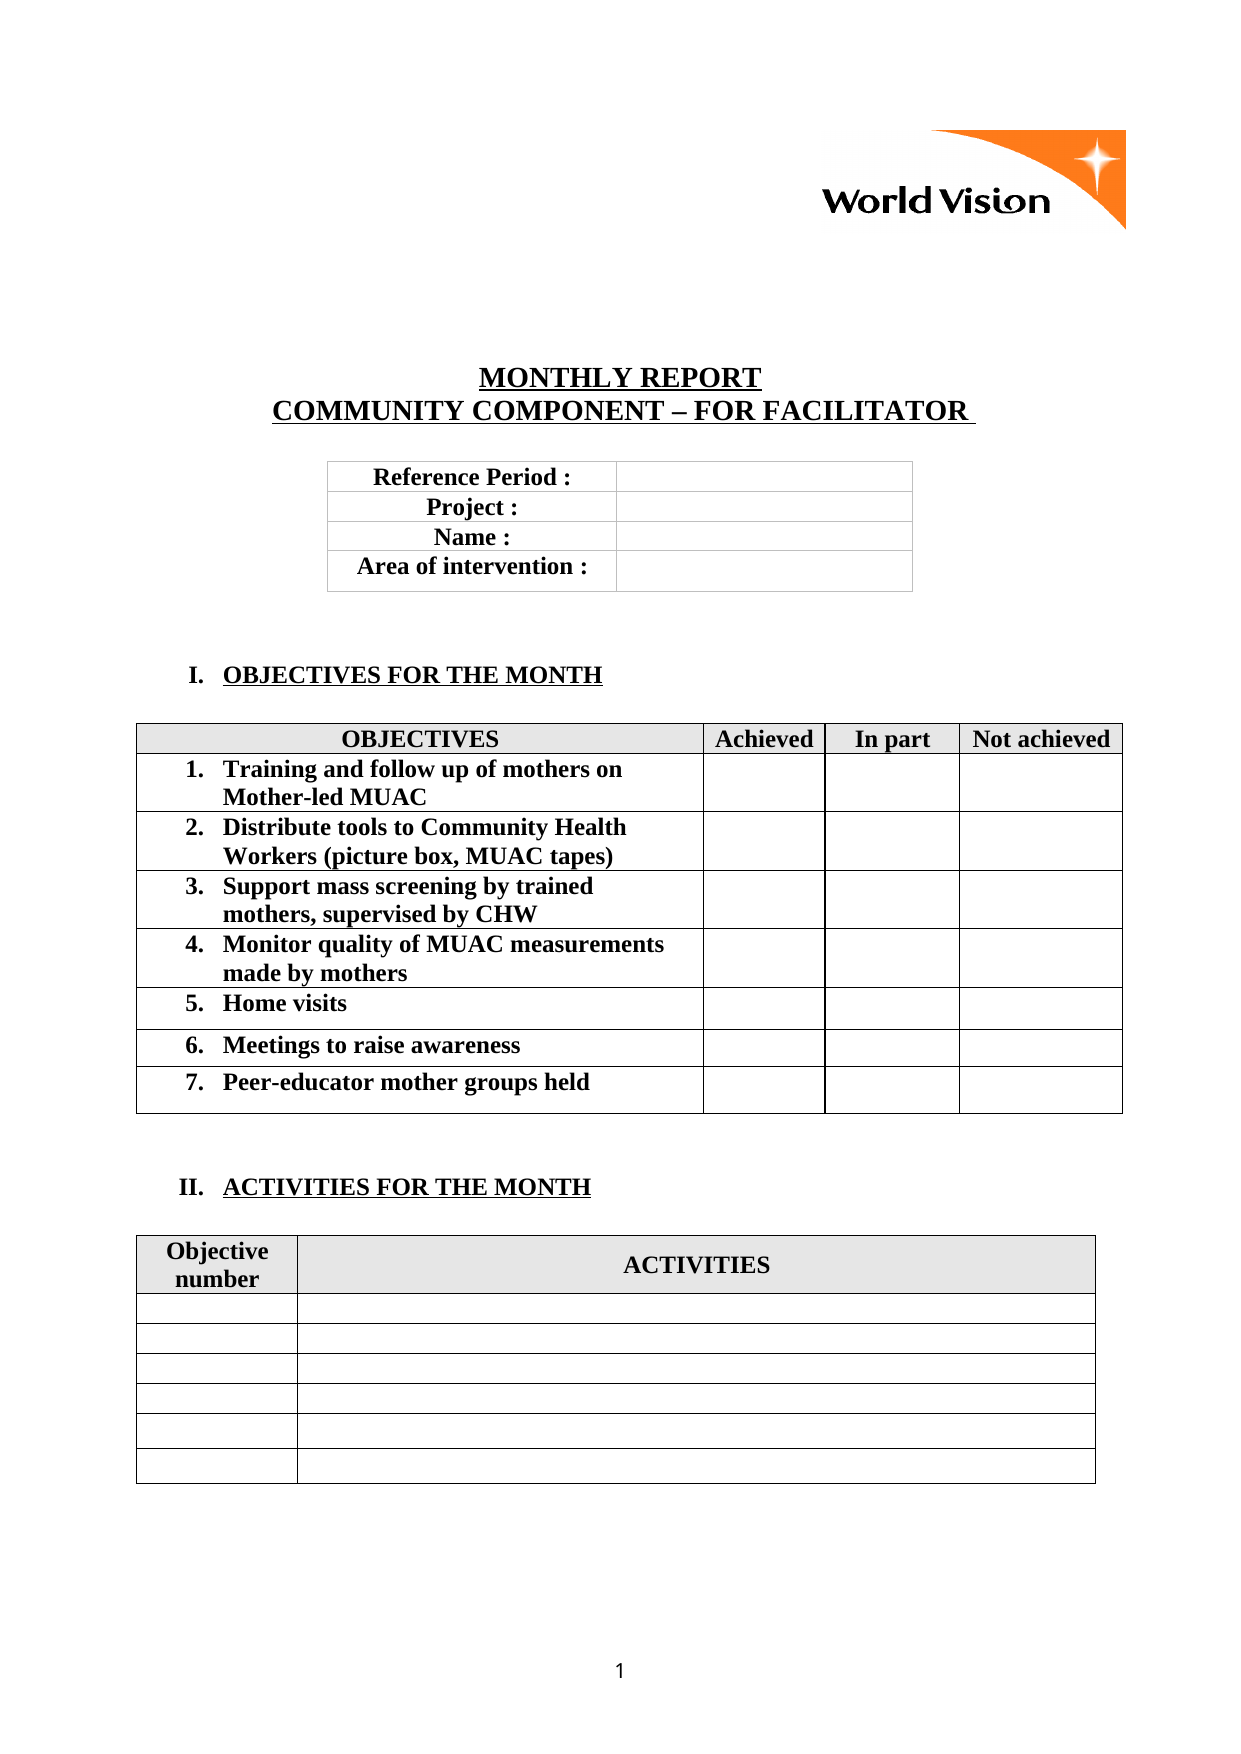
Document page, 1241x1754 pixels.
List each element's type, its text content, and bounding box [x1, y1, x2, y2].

table_cell [298, 1449, 1095, 1483]
table_cell [960, 988, 1122, 1029]
table_cell [960, 754, 1122, 811]
table_header Objective number [137, 1236, 297, 1293]
table_header Achieved [704, 724, 824, 753]
table_cell Training and follow up of mothers on Mother-led MUAC [137, 754, 703, 811]
table_cell [137, 1324, 297, 1353]
table_cell [960, 1030, 1122, 1066]
table_cell [137, 1414, 297, 1447]
table_cell [617, 522, 912, 550]
table_header Not achieved [960, 724, 1122, 753]
table_header In part [826, 724, 959, 753]
table_cell [137, 1384, 297, 1412]
table_cell [298, 1384, 1095, 1412]
table_header ACTIVITIES [298, 1236, 1095, 1293]
table_cell [960, 1067, 1122, 1113]
list ACTIVITIES FOR THE MONTH [204, 1172, 1092, 1201]
picture [819, 130, 1057, 233]
table_cell [826, 929, 959, 987]
table_cell [826, 812, 959, 870]
table_cell [704, 871, 824, 928]
table_cell [298, 1354, 1095, 1383]
table_cell [298, 1324, 1095, 1353]
text COMMUNITY COMPONENT – FOR FACILITATOR [148, 393, 1092, 427]
table_cell [826, 754, 959, 811]
table_cell [617, 551, 912, 591]
table_cell [960, 871, 1122, 928]
table_cell Meetings to raise awareness [137, 1030, 703, 1066]
table_cell Monitor quality of MUAC measurements made by mothers [137, 929, 703, 987]
table_cell [704, 1030, 824, 1066]
table_cell Support mass screening by trained mothers, supervised by CHW [137, 871, 703, 928]
table_cell Peer-educator mother groups held [137, 1067, 703, 1113]
table_cell [960, 929, 1122, 987]
table_cell Project : [328, 492, 616, 521]
table_cell [960, 812, 1122, 870]
table_header Reference Period : [328, 462, 616, 491]
table_cell [704, 929, 824, 987]
table_cell Distribute tools to Community Health Workers (picture box, MUAC tapes) [137, 812, 703, 870]
table_cell [704, 754, 824, 811]
table_cell [137, 1449, 297, 1483]
table_cell Area of intervention : [328, 551, 616, 591]
table_cell [826, 988, 959, 1029]
list OBJECTIVES FOR THE MONTH [204, 660, 1092, 689]
table_cell [704, 988, 824, 1029]
table_header OBJECTIVES [137, 724, 703, 753]
table_cell [826, 1067, 959, 1113]
table_cell [826, 1030, 959, 1066]
text MONTHLY REPORT [148, 360, 1092, 393]
table_cell [704, 812, 824, 870]
table_header [617, 462, 912, 491]
table_cell [826, 871, 959, 928]
table_cell [617, 492, 912, 521]
table_cell Home visits [137, 988, 703, 1029]
table_cell Name : [328, 522, 616, 550]
table_cell [704, 1067, 824, 1113]
table_cell [137, 1294, 297, 1323]
table_cell [137, 1354, 297, 1383]
table_cell [298, 1414, 1095, 1447]
table_cell [298, 1294, 1095, 1323]
